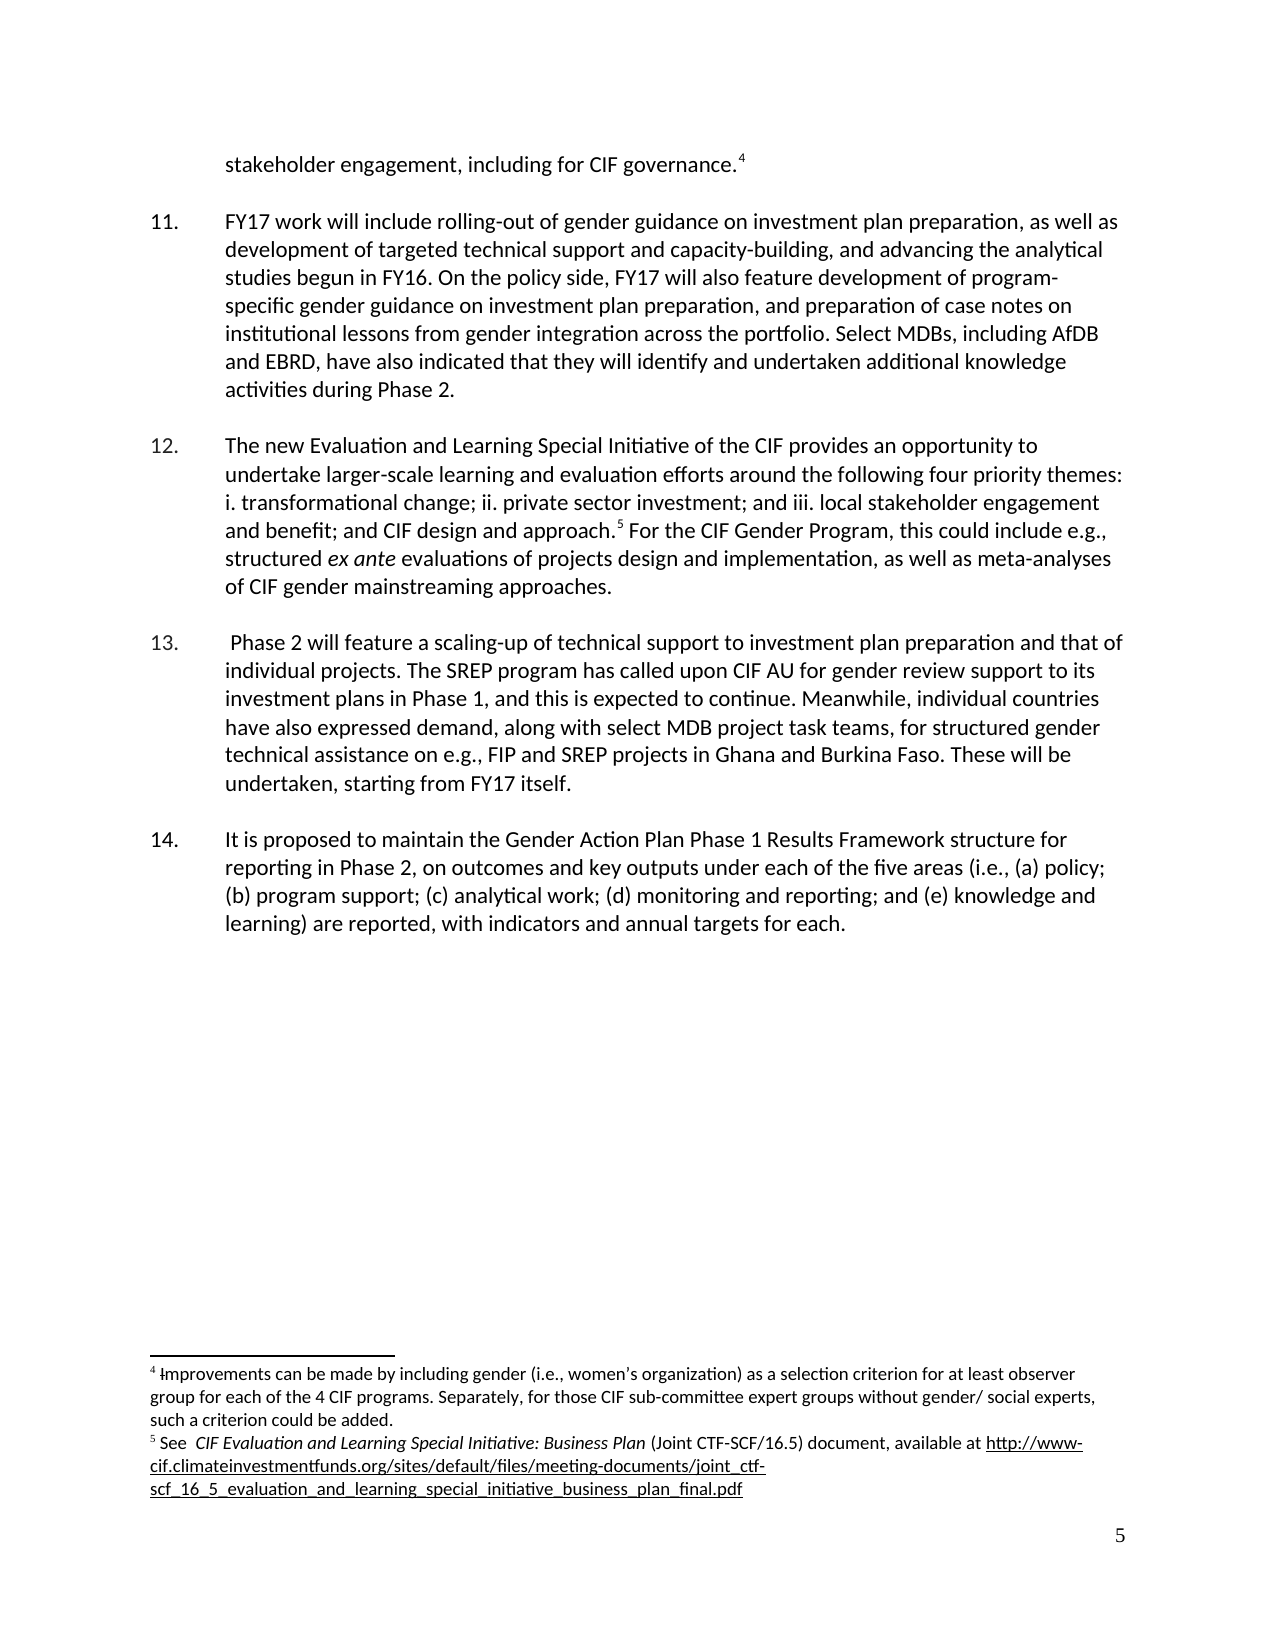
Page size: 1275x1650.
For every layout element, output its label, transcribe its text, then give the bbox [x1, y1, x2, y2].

text The new Evaluation and Learning Special Initiative of the CIF provides an opportunity to undertake larger-scale learning and evaluation efforts around the following four priority themes: i. transformational change; ii. private sector investment; and iii. local stakeholder engagement and benefit; and CIF design and approach. For the CIF Gender Program, this could include e.g., structured ex ante evaluations of projects design and implementation, as well as meta-analyses of CIF gender mainstreaming approaches. [150, 432, 1125, 628]
text FY17 work will include rolling-out of gender guidance on investment plan preparation, as well as development of targeted technical support and capacity-building, and advancing the analytical studies begun in FY16. On the policy side, FY17 will also feature development of program-specific gender guidance on investment plan preparation, and preparation of case notes on institutional lessons from gender integration across the portfolio. Select MDBs, including AfDB and EBRD, have also indicated that they will identify and undertaken additional knowledge activities during Phase 2. [150, 207, 1125, 432]
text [150, 150, 1125, 207]
text Phase 2 will feature a scaling-up of technical support to investment plan preparation and that of individual projects. The SREP program has called upon CIF AU for gender review support to its investment plans in Phase 1, and this is expected to continue. Meanwhile, individual countries have also expressed demand, along with select MDB project task teams, for structured gender technical assistance on e.g., FIP and SREP projects in Ghana and Burkina Faso. These will be undertaken, starting from FY17 itself. [150, 628, 1125, 825]
text It is proposed to maintain the Gender Action Plan Phase 1 Results Framework structure for reporting in Phase 2, on outcomes and key outputs under each of the five areas (i.e., (a) policy; (b) program support; (c) analytical work; (d) monitoring and reporting; and (e) knowledge and learning) are reported, with indicators and annual targets for each. [150, 825, 1125, 937]
